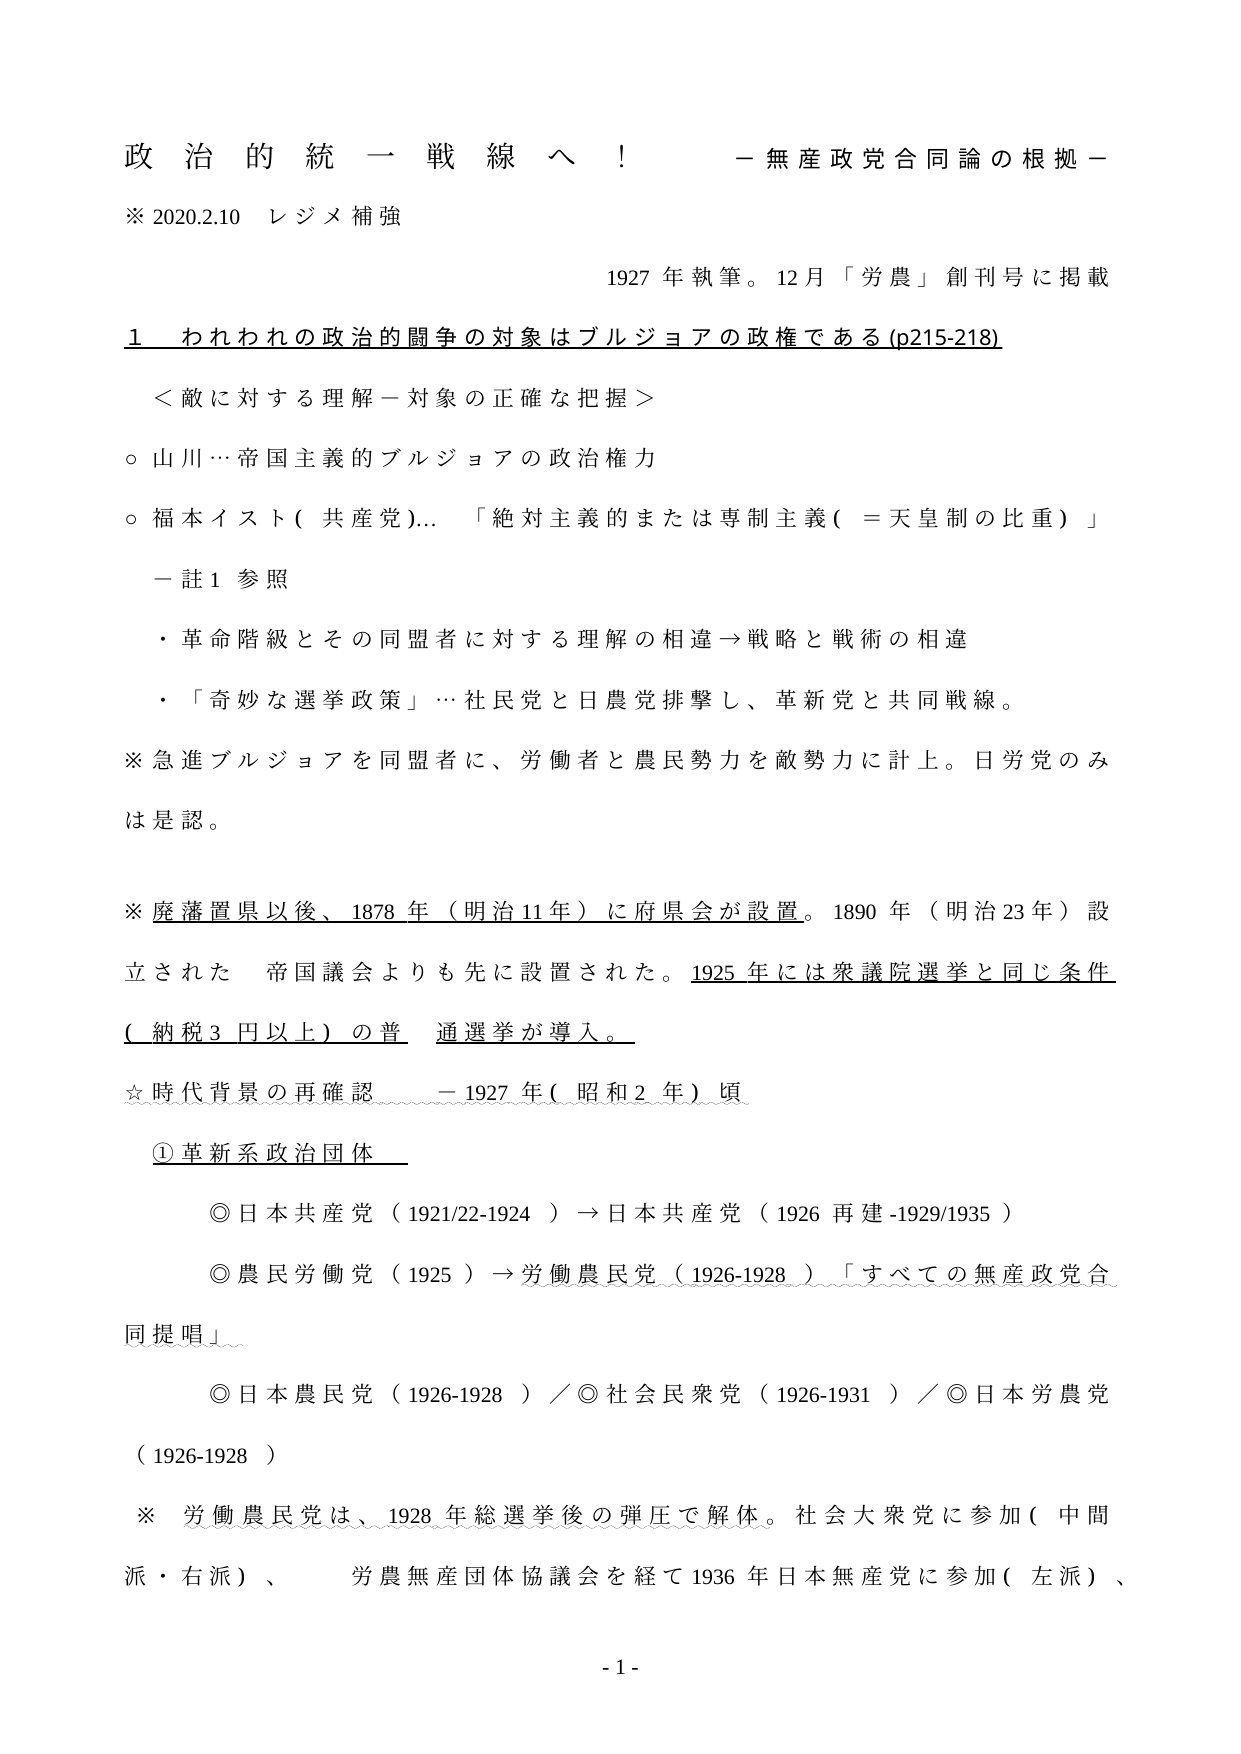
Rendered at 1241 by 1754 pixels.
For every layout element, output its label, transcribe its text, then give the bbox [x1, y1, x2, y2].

text ＜敵に対する理解－対象の正確な把握＞ [124, 366, 1116, 427]
text ☆時代背景の再確認 －1927年(昭和2年)頃 [124, 1061, 1116, 1122]
text －註1参照 [124, 548, 1116, 608]
text ○山川…帝国主義的ブルジョアの政治権力 [124, 427, 1116, 487]
text 1927年執筆。12月「労農」創刊号に掲載 [124, 246, 1116, 306]
text ※廃藩置県以後、1878年（明治11年）に府県会が設置。1890年（明治23年）設立された 帝国議会よりも先に設置された。1925年には衆議院選挙と同じ条件(納税3円以上)の普 通選挙が導入。 [124, 880, 1116, 1061]
text ○福本イスト(共産党)…「絶対主義的または専制主義(＝天皇制の比重)」 [124, 487, 1116, 548]
text ※急進ブルジョアを同盟者に、労働者と農民勢力を敵勢力に計上。日労党のみは是認。 [124, 729, 1116, 850]
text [124, 1484, 1116, 1605]
text ・革命階級とその同盟者に対する理解の相違→戦略と戦術の相違 [124, 608, 1116, 668]
text 政治的統一戦線へ！ －無産政党合同論の根拠－ ※2020.2.10レジメ補強 [124, 125, 1116, 246]
text ◎日本農民党（1926-1928）／◎社会民衆党（1926-1931）／◎日本労農党（1926-1928） [124, 1363, 1116, 1484]
text ・「奇妙な選挙政策」…社民党と日農党排撃し、革新党と共同戦線。 [124, 668, 1116, 729]
text ①革新系政治団体 [124, 1122, 1116, 1182]
text １ われわれの政治的闘争の対象はブルジョアの政権である(p215-218) [124, 306, 1116, 366]
text ◎農民労働党（1925）→労働農民党（1926-1928）「すべての無産政党合同提唱」 [124, 1242, 1116, 1363]
text ◎日本共産党（1921/22-1924）→日本共産党（1926再建-1929/1935） [124, 1182, 1116, 1242]
